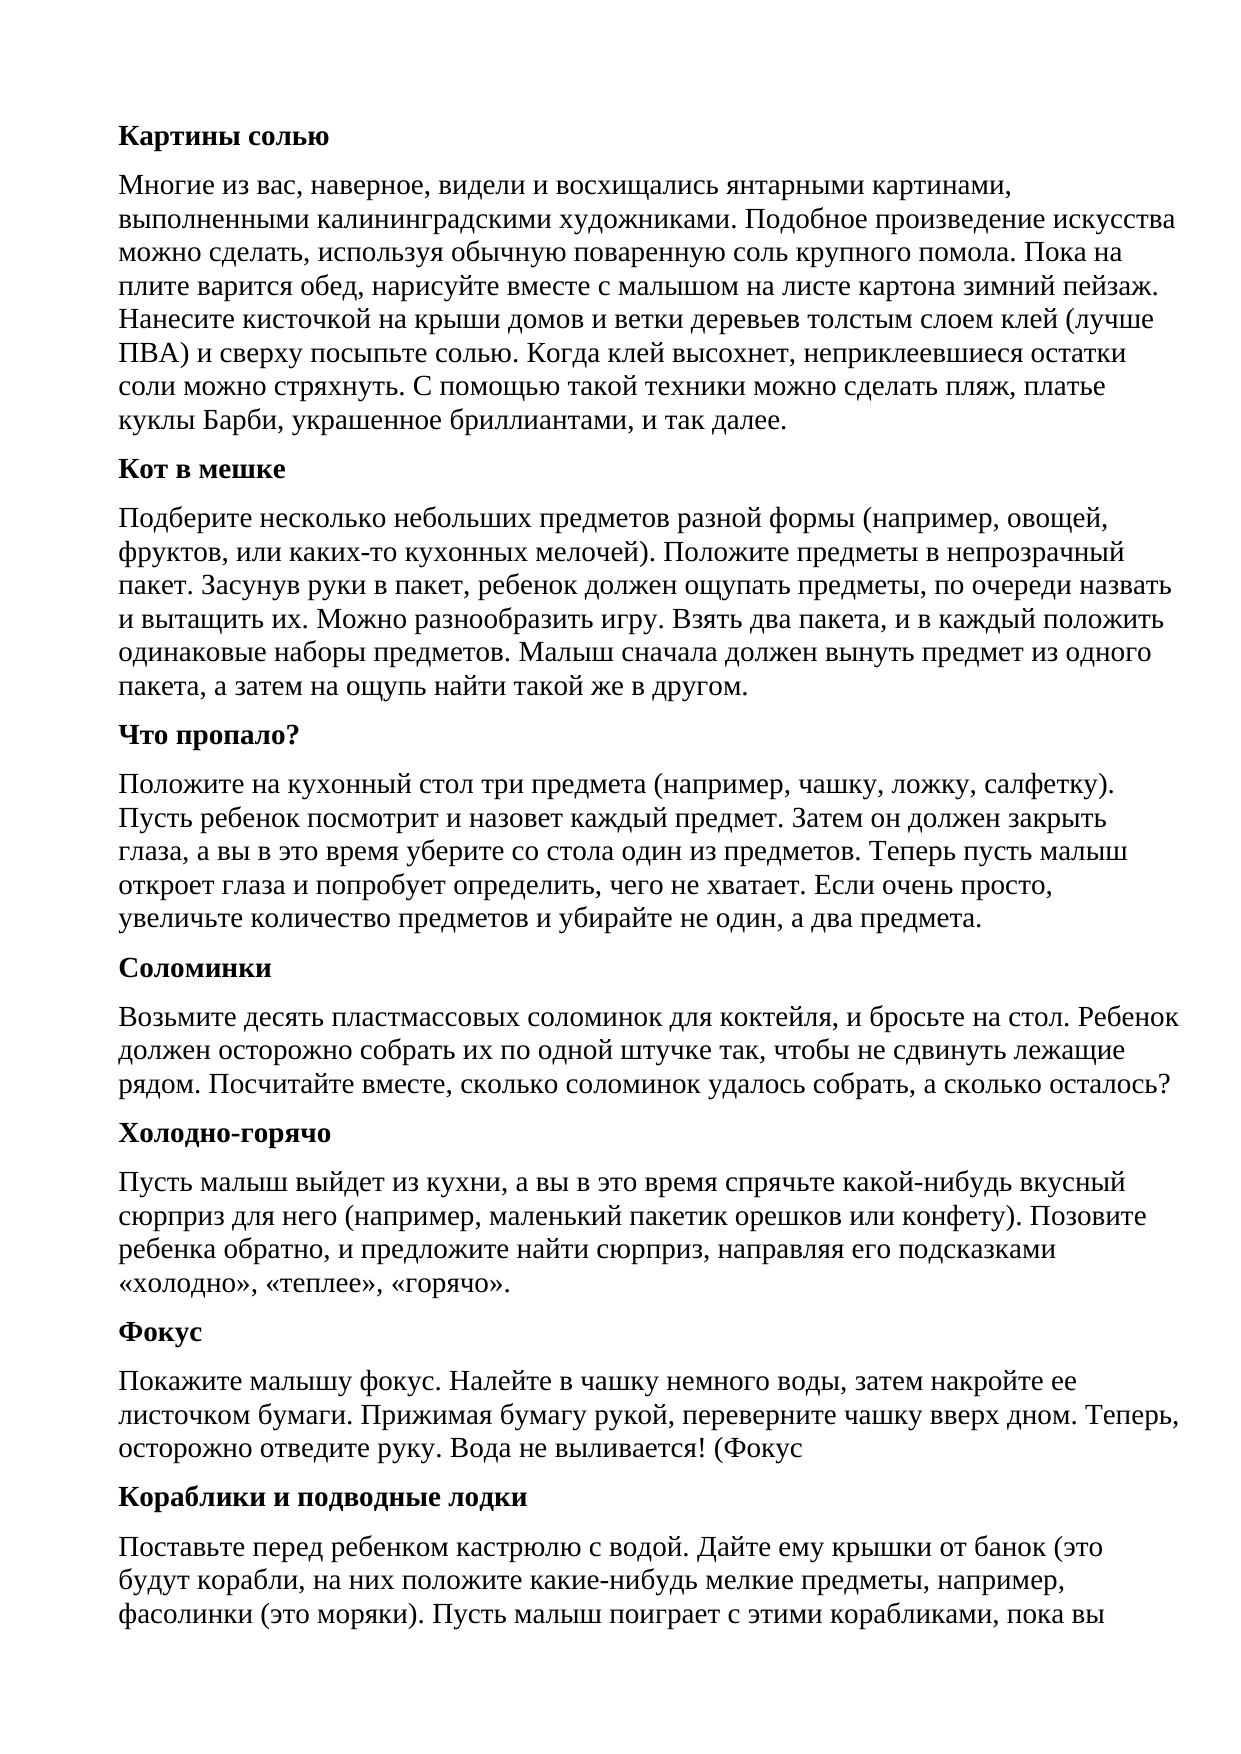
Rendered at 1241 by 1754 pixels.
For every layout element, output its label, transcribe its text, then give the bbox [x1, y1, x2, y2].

text Пусть малыш выйдет из кухни, а вы в это время спрячьте какой-нибудь вкусный сюрприз для него (например, маленький пакетик орешков или конфету). Позовите ребенка обратно, и предложите найти сюрприз, направляя его подсказками «холодно», «теплее», «горячо». [118, 1164, 1181, 1298]
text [118, 1529, 1181, 1629]
text Положите на кухонный стол три предмета (например, чашку, ложку, салфетку). Пусть ребенок посмотрит и назовет каждый предмет. Затем он должен закрыть глаза, а вы в это время уберите со стола один из предметов. Теперь пусть малыш откроет глаза и попробует определить, чего не хватает. Если очень просто, увеличьте количество предметов и убирайте не один, а два предмета. [118, 766, 1181, 934]
text Картины солью [118, 118, 1181, 152]
text Возьмите десять пластмассовых соломинок для коктейля, и бросьте на стол. Ребенок должен осторожно собрать их по одной штучке так, чтобы не сдвинуть лежащие рядом. Посчитайте вместе, сколько соломинок удалось собрать, а сколько осталось? [118, 999, 1181, 1099]
text Кораблики и подводные лодки [118, 1479, 1181, 1513]
text Что пропало? [118, 717, 1181, 751]
text Подберите несколько небольших предметов разной формы (например, овощей, фруктов, или каких-то кухонных мелочей). Положите предметы в непрозрачный пакет. Засунув руки в пакет, ребенок должен ощупать предметы, по очереди назвать и вытащить их. Можно разнообразить игру. Взять два пакета, и в каждый положить одинаковые наборы предметов. Малыш сначала должен вынуть предмет из одного пакета, а затем на ощупь найти такой же в другом. [118, 500, 1181, 702]
text Фокус [118, 1314, 1181, 1348]
text Холодно-горячо [118, 1115, 1181, 1149]
text Многие из вас, наверное, видели и восхищались янтарными картинами, выполненными калининградскими художниками. Подобное произведение искусства можно сделать, используя обычную поваренную соль крупного помола. Пока на плите варится обед, нарисуйте вместе с малышом на листе картона зимний пейзаж. Нанесите кисточкой на крыши домов и ветки деревьев толстым слоем клей (лучше ПВА) и сверху посыпьте солью. Когда клей высохнет, неприклеевшиеся остатки соли можно стряхнуть. С помощью такой техники можно сделать пляж, платье куклы Барби, украшенное бриллиантами, и так далее. [118, 167, 1181, 436]
text Кот в мешке [118, 451, 1181, 485]
text Соломинки [118, 950, 1181, 983]
text Покажите малышу фокус. Налейте в чашку немного воды, затем накройте ее листочком бумаги. Прижимая бумагу рукой, переверните чашку вверх дном. Теперь, осторожно отведите руку. Вода не выливается! (Фокус [118, 1363, 1181, 1464]
